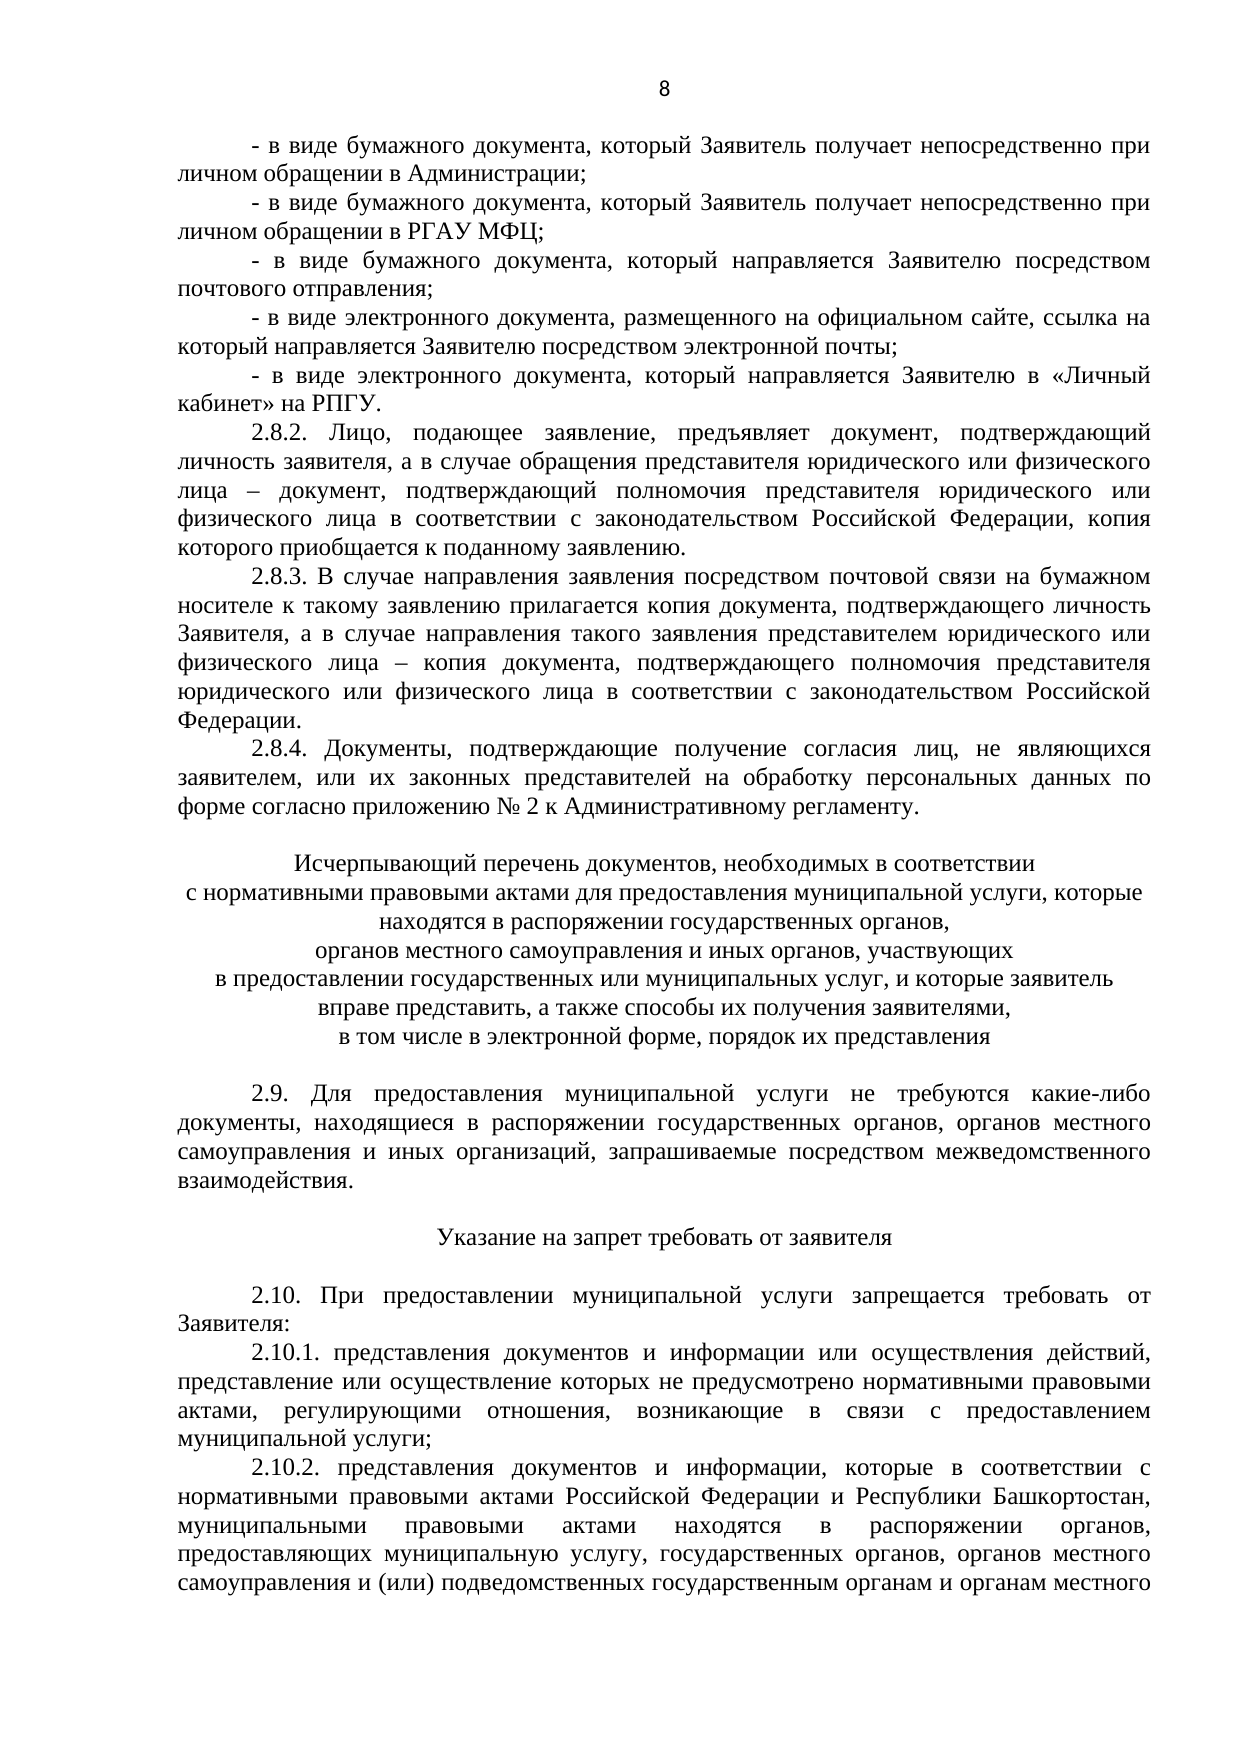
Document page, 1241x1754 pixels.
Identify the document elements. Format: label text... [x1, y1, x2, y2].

text - в виде бумажного документа, который Заявитель получает непосредственно при личном обращении в РГАУ МФЦ; [177, 187, 1152, 245]
text в том числе в электронной форме, порядок их представления [177, 1021, 1152, 1050]
text - в виде бумажного документа, который направляется Заявителю посредством почтового отправления; [177, 245, 1152, 302]
text 2.8.4. Документы, подтверждающие получение согласия лиц, не являющихся заявителем, или их законных представителей на обработку персональных данных по форме согласно приложению № 2 к Административному регламенту. [177, 733, 1152, 820]
text 2.8.3. В случае направления заявления посредством почтовой связи на бумажном носителе к такому заявлению прилагается копия документа, подтверждающего личность Заявителя, а в случае направления такого заявления представителем юридического или физического лица – копия документа, подтверждающего полномочия представителя юридического или физического лица в соответствии с законодательством Российской Федерации. [177, 561, 1152, 733]
text в предоставлении государственных или муниципальных услуг, и которые заявитель вправе представить, а также способы их получения заявителями, [177, 963, 1152, 1021]
text с нормативными правовыми актами для предоставления муниципальной услуги, которые находятся в распоряжении государственных органов, [177, 877, 1152, 935]
text 2.9. Для предоставления муниципальной услуги не требуются какие-либо документы, находящиеся в распоряжении государственных органов, органов местного самоуправления и иных организаций, запрашиваемые посредством межведомственного взаимодействия. [177, 1078, 1152, 1193]
text 2.8.2. Лицо, подающее заявление, предъявляет документ, подтверждающий личность заявителя, а в случае обращения представителя юридического или физического лица – документ, подтверждающий полномочия представителя юридического или физического лица в соответствии с законодательством Российской Федерации, копия которого приобщается к поданному заявлению. [177, 417, 1152, 561]
text Исчерпывающий перечень документов, необходимых в соответствии [177, 848, 1152, 877]
text - в виде электронного документа, который направляется Заявителю в «Личный кабинет» на РПГУ. [177, 360, 1152, 417]
text 2.10. При предоставлении муниципальной услуги запрещается требовать от Заявителя: [177, 1280, 1152, 1337]
text - в виде бумажного документа, который Заявитель получает непосредственно при личном обращении в Администрации; [177, 130, 1152, 187]
text 2.10.1. представления документов и информации или осуществления действий, представление или осуществление которых не предусмотрено нормативными правовыми актами, регулирующими отношения, возникающие в связи с предоставлением муниципальной услуги; [177, 1337, 1152, 1452]
text Указание на запрет требовать от заявителя [177, 1222, 1152, 1251]
text - в виде электронного документа, размещенного на официальном сайте, ссылка на который направляется Заявителю посредством электронной почты; [177, 302, 1152, 360]
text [177, 1452, 1152, 1596]
text органов местного самоуправления и иных органов, участвующих [177, 935, 1152, 963]
